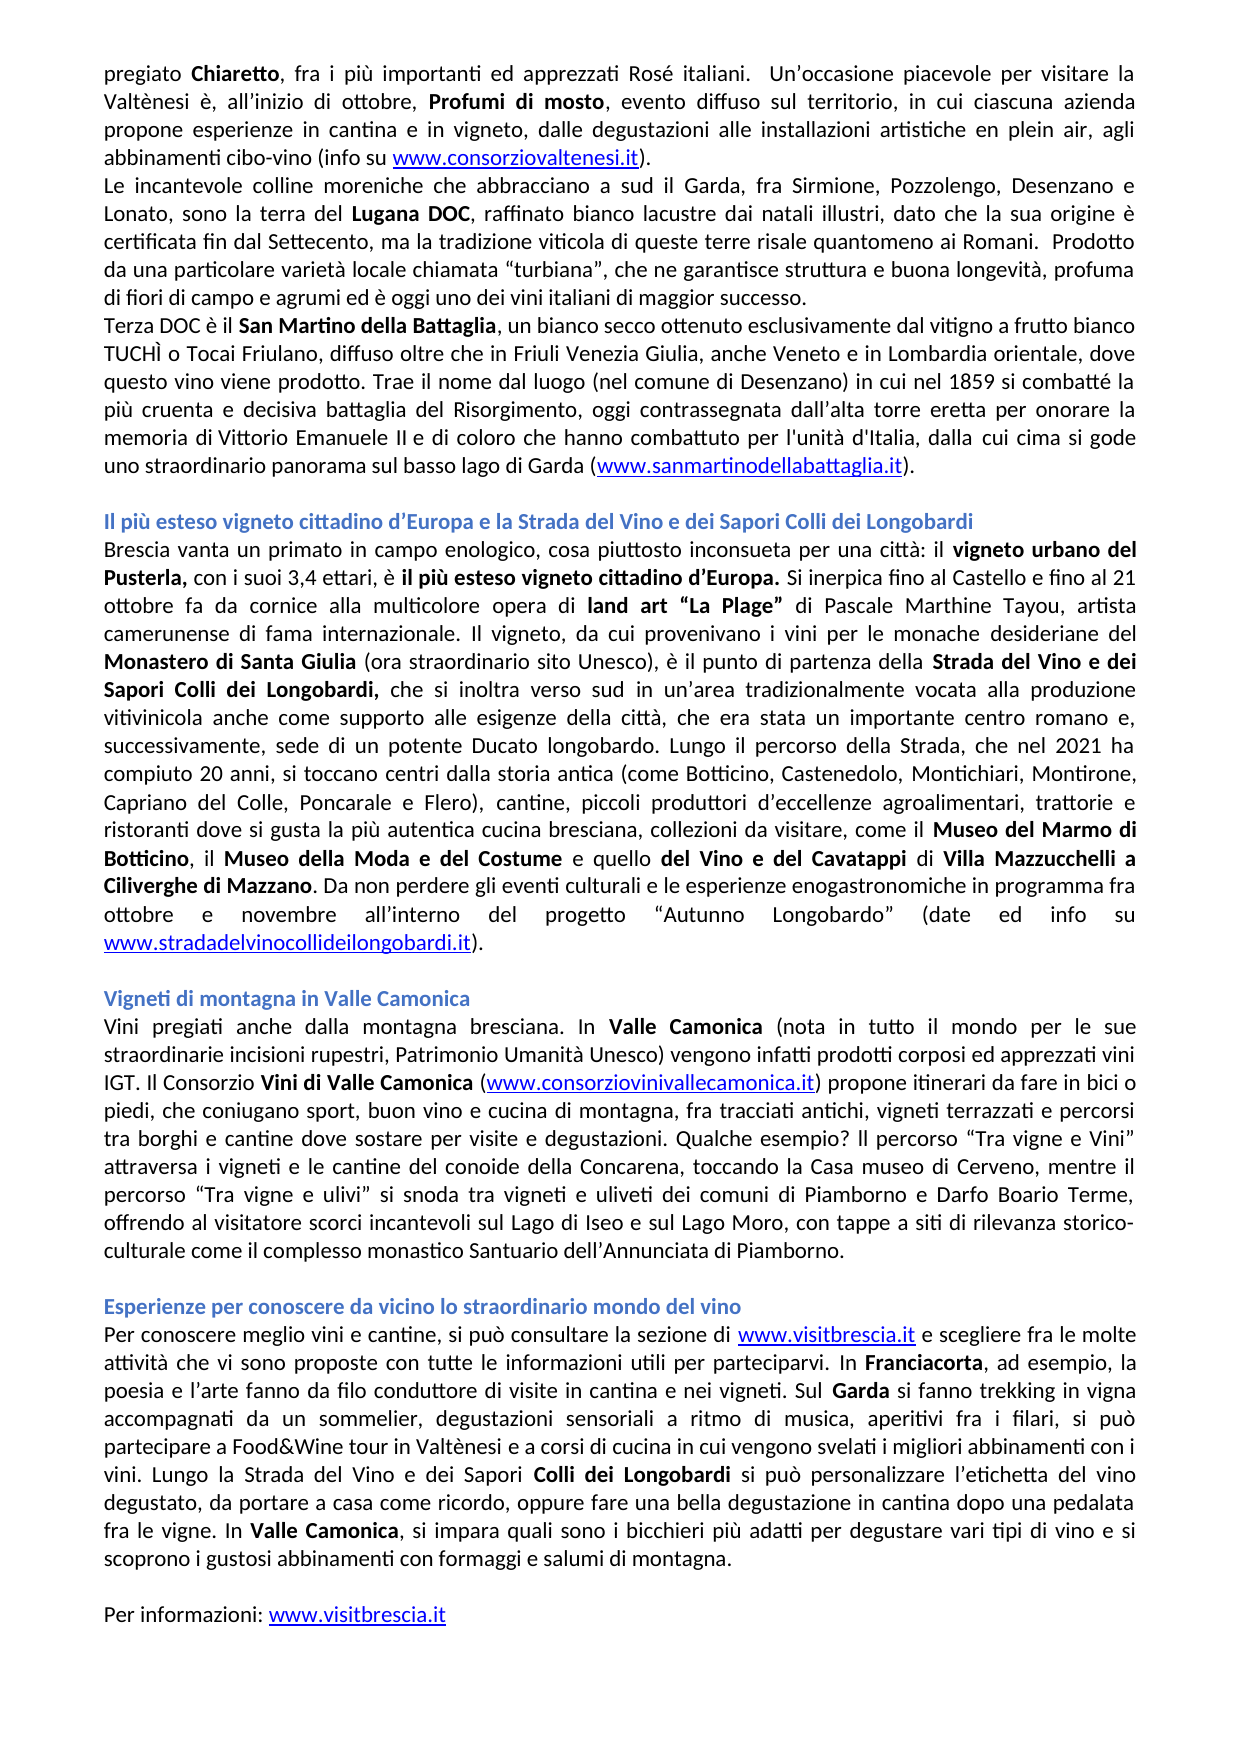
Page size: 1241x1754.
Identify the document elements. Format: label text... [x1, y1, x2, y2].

text Vigneti di montagna in Valle Camonica [103, 984, 1137, 1012]
text Il più esteso vigneto cittadino d’Europa e la Strada del Vino e dei Sapori Colli dei Longobardi [103, 507, 1137, 535]
text Per conoscere meglio vini e cantine, si può consultare la sezione di www.visitbrescia.it e scegliere fra le molte attività che vi sono proposte con tutte le informazioni utili per parteciparvi. In Franciacorta, ad esempio, la poesia e l’arte fanno da filo conduttore di visite in cantina e nei vigneti. Sul Garda si fanno trekking in vigna accompagnati da un sommelier, degustazioni sensoriali a ritmo di musica, aperitivi fra i filari, si può partecipare a Food&Wine tour in Valtènesi e a corsi di cucina in cui vengono svelati i migliori abbinamenti con i vini. Lungo la Strada del Vino e dei Sapori Colli dei Longobardi si può personalizzare l’etichetta del vino degustato, da portare a casa come ricordo, oppure fare una bella degustazione in cantina dopo una pedalata fra le vigne. In Valle Camonica, si impara quali sono i bicchieri più adatti per degustare vari tipi di vino e si scoprono i gustosi abbinamenti con formaggi e salumi di montagna. [103, 1320, 1137, 1572]
text Vini pregiati anche dalla montagna bresciana. In Valle Camonica (nota in tutto il mondo per le sue straordinarie incisioni rupestri, Patrimonio Umanità Unesco) vengono infatti prodotti corposi ed apprezzati vini IGT. Il Consorzio Vini di Valle Camonica (www.consorziovinivallecamonica.it) propone itinerari da fare in bici o piedi, che coniugano sport, buon vino e cucina di montagna, fra tracciati antichi, vigneti terrazzati e percorsi tra borghi e cantine dove sostare per visite e degustazioni. Qualche esempio? ll percorso “Tra vigne e Vini” attraversa i vigneti e le cantine del conoide della Concarena, toccando la Casa museo di Cerveno, mentre il percorso “Tra vigne e ulivi” si snoda tra vigneti e uliveti dei comuni di Piamborno e Darfo Boario Terme, offrendo al visitatore scorci incantevoli sul Lago di Iseo e sul Lago Moro, con tappe a siti di rilevanza storico-culturale come il complesso monastico Santuario dell’Annunciata di Piamborno. [103, 1012, 1137, 1264]
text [103, 59, 1137, 171]
text Brescia vanta un primato in campo enologico, cosa piuttosto inconsueta per una città: il vigneto urbano del Pusterla, con i suoi 3,4 ettari, è il più esteso vigneto cittadino d’Europa. Si inerpica fino al Castello e fino al 21 ottobre fa da cornice alla multicolore opera di land art “La Plage” di Pascale Marthine Tayou, artista camerunense di fama internazionale. Il vigneto, da cui provenivano i vini per le monache desideriane del Monastero di Santa Giulia (ora straordinario sito Unesco), è il punto di partenza della Strada del Vino e dei Sapori Colli dei Longobardi, che si inoltra verso sud in un’area tradizionalmente vocata alla produzione vitivinicola anche come supporto alle esigenze della città, che era stata un importante centro romano e, successivamente, sede di un potente Ducato longobardo. Lungo il percorso della Strada, che nel 2021 ha compiuto 20 anni, si toccano centri dalla storia antica (come Botticino, Castenedolo, Montichiari, Montirone, Capriano del Colle, Poncarale e Flero), cantine, piccoli produttori d’eccellenze agroalimentari, trattorie e ristoranti dove si gusta la più autentica cucina bresciana, collezioni da visitare, come il Museo del Marmo di Botticino, il Museo della Moda e del Costume e quello del Vino e del Cavatappi di Villa Mazzucchelli a Ciliverghe di Mazzano. Da non perdere gli eventi culturali e le esperienze enogastronomiche in programma fra ottobre e novembre all’interno del progetto “Autunno Longobardo” (date ed info su www.stradadelvinocollideilongobardi.it). [103, 535, 1137, 956]
text Terza DOC è il San Martino della Battaglia, un bianco secco ottenuto esclusivamente dal vitigno a frutto bianco TUCHÌ o Tocai Friulano, diffuso oltre che in Friuli Venezia Giulia, anche Veneto e in Lombardia orientale, dove questo vino viene prodotto. Trae il nome dal luogo (nel comune di Desenzano) in cui nel 1859 si combatté la più cruenta e decisiva battaglia del Risorgimento, oggi contrassegnata dall’alta torre eretta per onorare la memoria di Vittorio Emanuele II e di coloro che hanno combattuto per l'unità d'Italia, dalla cui cima si gode uno straordinario panorama sul basso lago di Garda (www.sanmartinodellabattaglia.it). [103, 311, 1137, 479]
text Le incantevole colline moreniche che abbracciano a sud il Garda, fra Sirmione, Pozzolengo, Desenzano e Lonato, sono la terra del Lugana DOC, raffinato bianco lacustre dai natali illustri, dato che la sua origine è certificata fin dal Settecento, ma la tradizione viticola di queste terre risale quantomeno ai Romani. Prodotto da una particolare varietà locale chiamata “turbiana”, che ne garantisce struttura e buona longevità, profuma di fiori di campo e agrumi ed è oggi uno dei vini italiani di maggior successo. [103, 171, 1137, 311]
text Per informazioni: www.visitbrescia.it [103, 1600, 1137, 1628]
text Esperienze per conoscere da vicino lo straordinario mondo del vino [103, 1292, 1137, 1320]
